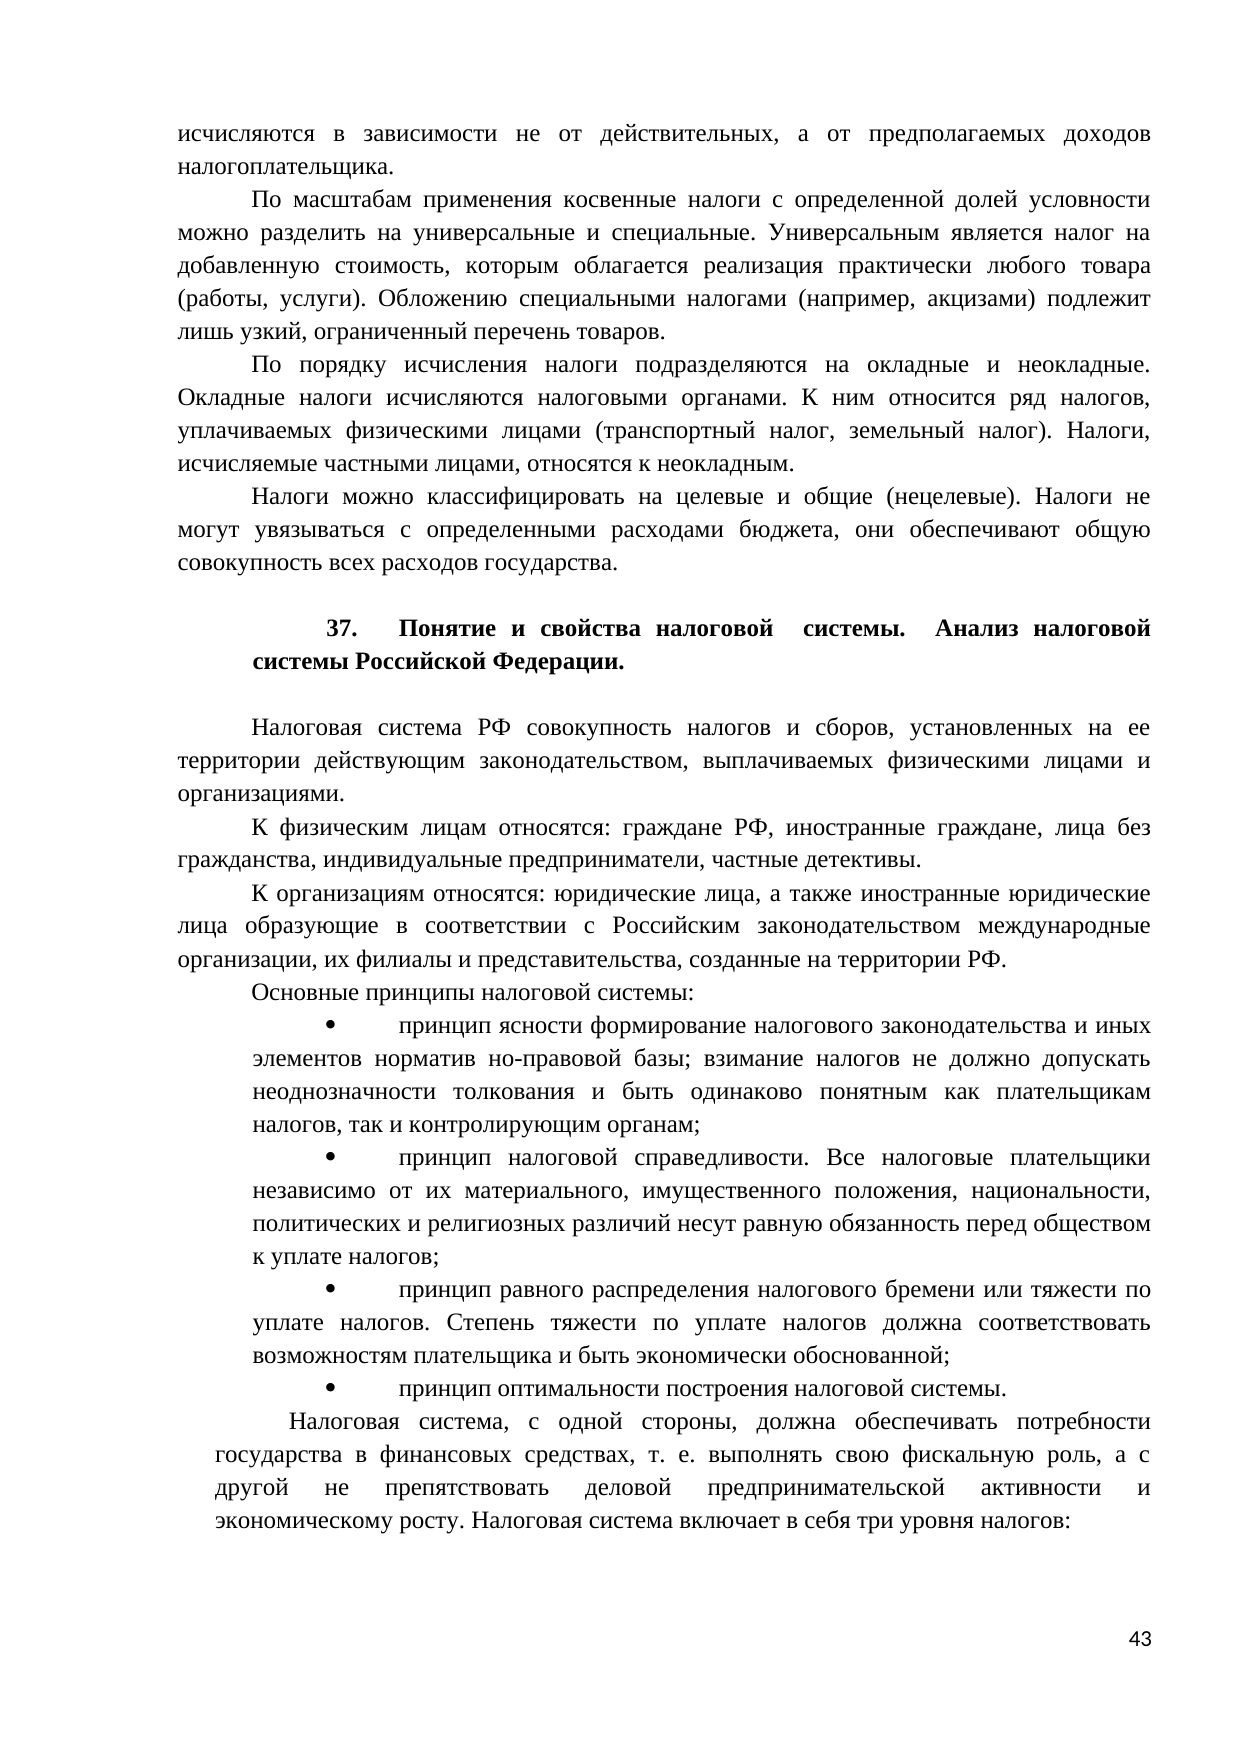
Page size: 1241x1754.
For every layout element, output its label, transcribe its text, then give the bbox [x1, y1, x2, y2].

text Налоговая система, с одной стороны, должна обеспечивать потребности государства в финансовых средствах, т. е. выполнять свою фискальную роль, а с другой не препятствовать деловой предпринимательской активности и экономическому росту. Налоговая система включает в себя три уровня налогов: [215, 1406, 1152, 1534]
list принцип равного распределения налогового бремени или тяжести по уплате налогов. Степень тяжести по уплате налогов должна соответствовать возможностям плательщика и быть экономически обоснованной; [252, 1274, 1152, 1369]
text По масштабам применения косвенные налоги с определенной долей условности можно разделить на универсальные и специальные. Универсальным является налог на добавленную стоимость, которым облагается реализация практически любого товара (работы, услуги). Обложению специальными налогами (например, акцизами) подлежит лишь узкий, ограниченный перечень товаров. [177, 184, 1152, 345]
list принцип ясности формирование налогового законодательства и иных элементов норматив но-правовой базы; взимание налогов не должно допускать неоднозначности толкования и быть одинаково понятным как плательщикам налогов, так и контролирующим органам; [252, 1010, 1152, 1137]
text К организациям относятся: юридические лица, а также иностранные юридические лица образующие в соответствии с Российским законодательством международные организации, их филиалы и представительства, созданные на территории РФ. [177, 878, 1152, 972]
text По порядку исчисления налоги подразделяются на окладные и неокладные. Окладные налоги исчисляются налоговыми органами. К ним относится ряд налогов, уплачиваемых физическими лицами (транспортный налог, земельный налог). Налоги, исчисляемые частными лицами, относятся к неокладным. [177, 349, 1152, 477]
list принцип налоговой справедливости. Все налоговые плательщики независимо от их материального, имущественного положения, национальности, политических и религиозных различий несут равную обязанность перед обществом к уплате налогов; [252, 1142, 1152, 1269]
list Понятие и свойства налоговой системы. Анализ налоговой системы Российской Федерации. [252, 613, 1152, 675]
text Основные принципы налоговой системы: [177, 977, 1152, 1005]
text Налоги можно классифицировать на целевые и общие (нецелевые). Налоги не могут увязываться с определенными расходами бюджета, они обеспечивают общую совокупность всех расходов государства. [177, 481, 1152, 576]
list принцип оптимальности построения налоговой системы. [252, 1373, 1152, 1402]
text К физическим лицам относятся: граждане РФ, иностранные граждане, лица без гражданства, индивидуальные предприниматели, частные детективы. [177, 812, 1152, 873]
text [177, 118, 1152, 180]
text Налоговая система РФ совокупность налогов и сборов, установленных на ее территории действующим законодательством, выплачиваемых физическими лицами и организациями. [177, 712, 1152, 807]
